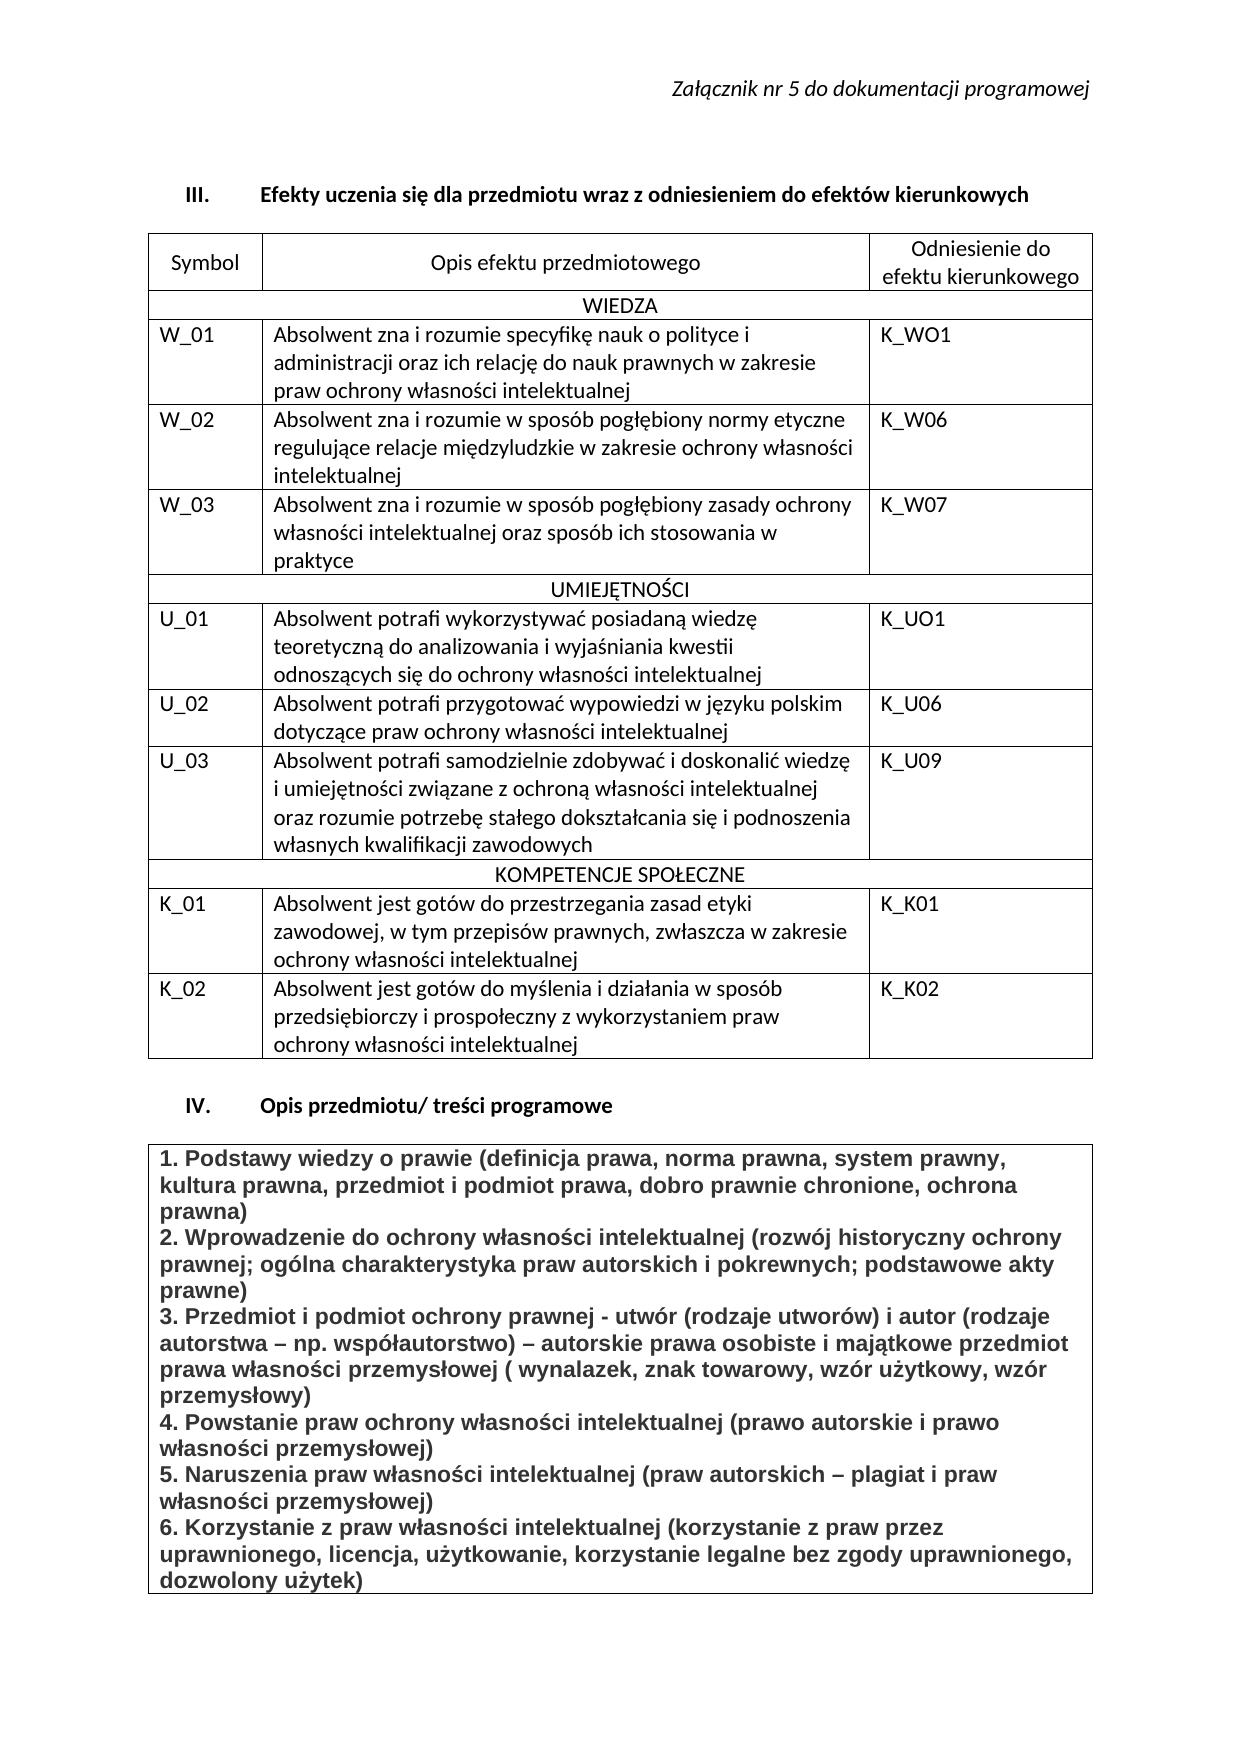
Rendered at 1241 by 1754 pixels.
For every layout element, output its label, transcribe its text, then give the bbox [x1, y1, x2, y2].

table_cell Absolwent jest gotów do przestrzegania zasad etyki zawodowej, w tym przepisów prawnych, zwłaszcza w zakresie ochrony własności intelektualnej [263, 889, 869, 973]
table_cell UMIEJĘTNOŚCI [149, 575, 1092, 603]
table_cell W_02 [149, 405, 262, 489]
table_cell K_02 [149, 974, 262, 1058]
list Efekty uczenia się dla przedmiotu wraz z odniesieniem do efektów kierunkowych [185, 180, 1093, 208]
table_cell Absolwent zna i rozumie w sposób pogłębiony zasady ochrony własności intelektualnej oraz sposób ich stosowania w praktyce [263, 490, 869, 574]
table_cell K_WO1 [870, 320, 1092, 404]
table_cell U_02 [149, 690, 262, 746]
table_cell K_U09 [870, 747, 1092, 859]
table_header Symbol [149, 234, 262, 290]
table_cell Absolwent potrafi samodzielnie zdobywać i doskonalić wiedzę i umiejętności związane z ochroną własności intelektualnej oraz rozumie potrzebę stałego dokształcania się i podnoszenia własnych kwalifikacji zawodowych [263, 747, 869, 859]
table_cell Absolwent potrafi wykorzystywać posiadaną wiedzę teoretyczną do analizowania i wyjaśniania kwestii odnoszących się do ochrony własności intelektualnej [263, 604, 869, 688]
table_cell Absolwent zna i rozumie specyfikę nauk o polityce i administracji oraz ich relację do nauk prawnych w zakresie praw ochrony własności intelektualnej [263, 320, 869, 404]
table_cell W_03 [149, 490, 262, 574]
table_cell K_W07 [870, 490, 1092, 574]
table_header Opis efektu przedmiotowego [263, 234, 869, 290]
table_cell WIEDZA [149, 291, 1092, 319]
table_cell K_K01 [870, 889, 1092, 973]
list Opis przedmiotu/ treści programowe [185, 1091, 1093, 1119]
table_cell U_03 [149, 747, 262, 859]
table_cell K_01 [149, 889, 262, 973]
table_cell K_UO1 [870, 604, 1092, 688]
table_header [149, 1145, 1092, 1593]
table_cell K_U06 [870, 690, 1092, 746]
table_header Odniesienie do efektu kierunkowego [870, 234, 1092, 290]
table_cell Absolwent zna i rozumie w sposób pogłębiony normy etyczne regulujące relacje międzyludzkie w zakresie ochrony własności intelektualnej [263, 405, 869, 489]
table_cell Absolwent potrafi przygotować wypowiedzi w języku polskim dotyczące praw ochrony własności intelektualnej [263, 690, 869, 746]
table_cell Absolwent jest gotów do myślenia i działania w sposób przedsiębiorczy i prospołeczny z wykorzystaniem praw ochrony własności intelektualnej [263, 974, 869, 1058]
table_cell U_01 [149, 604, 262, 688]
table_cell K_W06 [870, 405, 1092, 489]
table_cell K_K02 [870, 974, 1092, 1058]
table_cell W_01 [149, 320, 262, 404]
table_cell KOMPETENCJE SPOŁECZNE [149, 860, 1092, 888]
